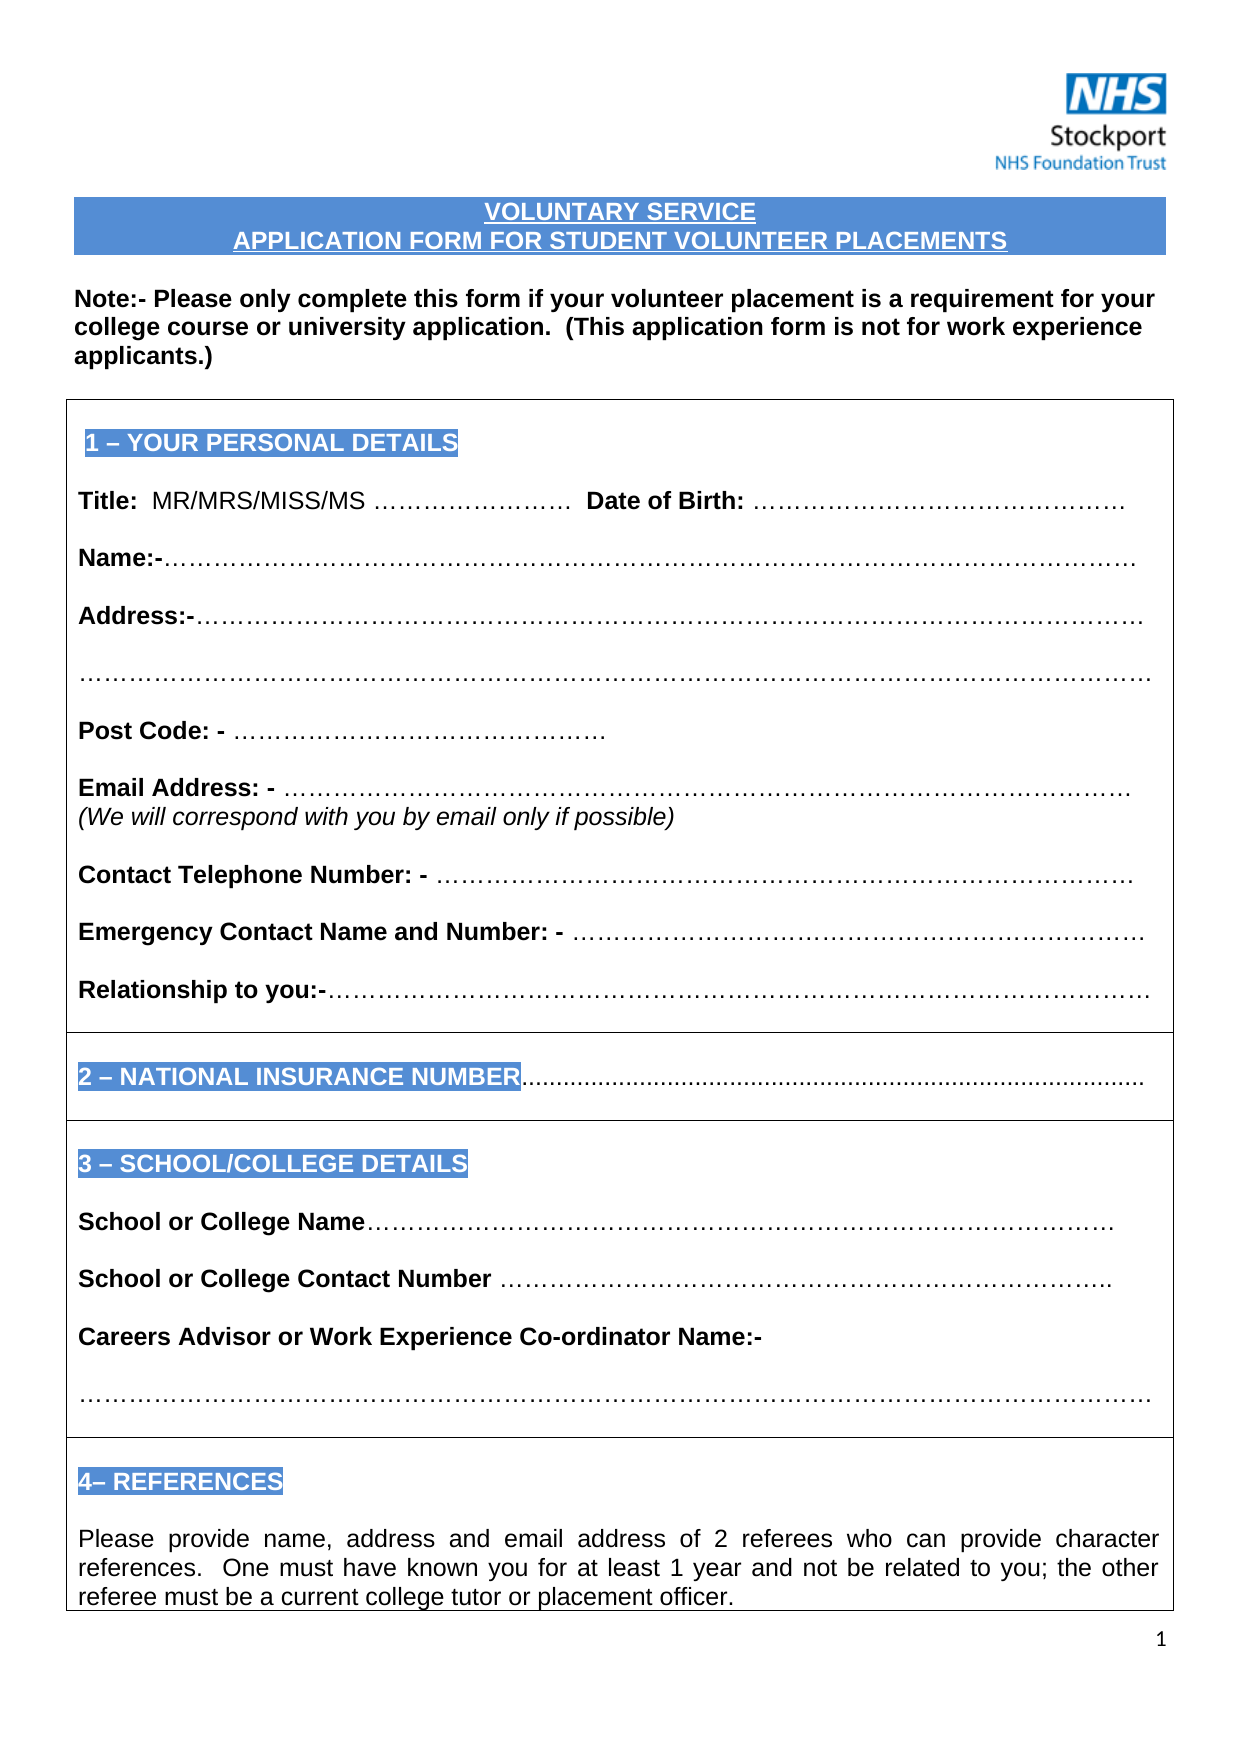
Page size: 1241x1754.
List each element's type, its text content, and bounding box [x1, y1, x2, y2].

text APPLICATION FORM FOR STUDENT VOLUNTEER PLACEMENTS [74, 226, 1166, 255]
table_header 1 – YOUR PERSONAL DETAILS Title: MR/MRS/MISS/MS …………………… Date of Birth: ……………………………………… Name:-……………………………………………………………………………………………………… Address:-…………………………………………………………………………………………………… ………………………………………………………………………………………………………………… Post Code: - ……………………………………… Email Address: - ………………………………………………………………………………………… (We will correspond with you by email only if possible) Contact Telephone Number: - ………………………………………………………………………… Emergency Contact Name and Number: - …………………………………………………………… Relationship to you:-……………………………………………………………………………………… [67, 400, 1173, 1032]
picture [995, 73, 1167, 170]
table_cell 2 – NATIONAL INSURANCE NUMBER.......................................................................................... [67, 1033, 1173, 1119]
table_cell 3 – SCHOOL/COLLEGE DETAILS School or College Name……………………………………………………………………………… School or College Contact Number ……………………………………………………………….. Careers Advisor or Work Experience Co-ordinator Name:- ………………………………………………………………………………………………………………… [67, 1121, 1173, 1437]
text VOLUNTARY SERVICE [74, 197, 1166, 226]
text Note:- Please only complete this form if your volunteer placement is a requirement for your college course or university application. (This application form is not for work experience applicants.) [74, 284, 1166, 370]
